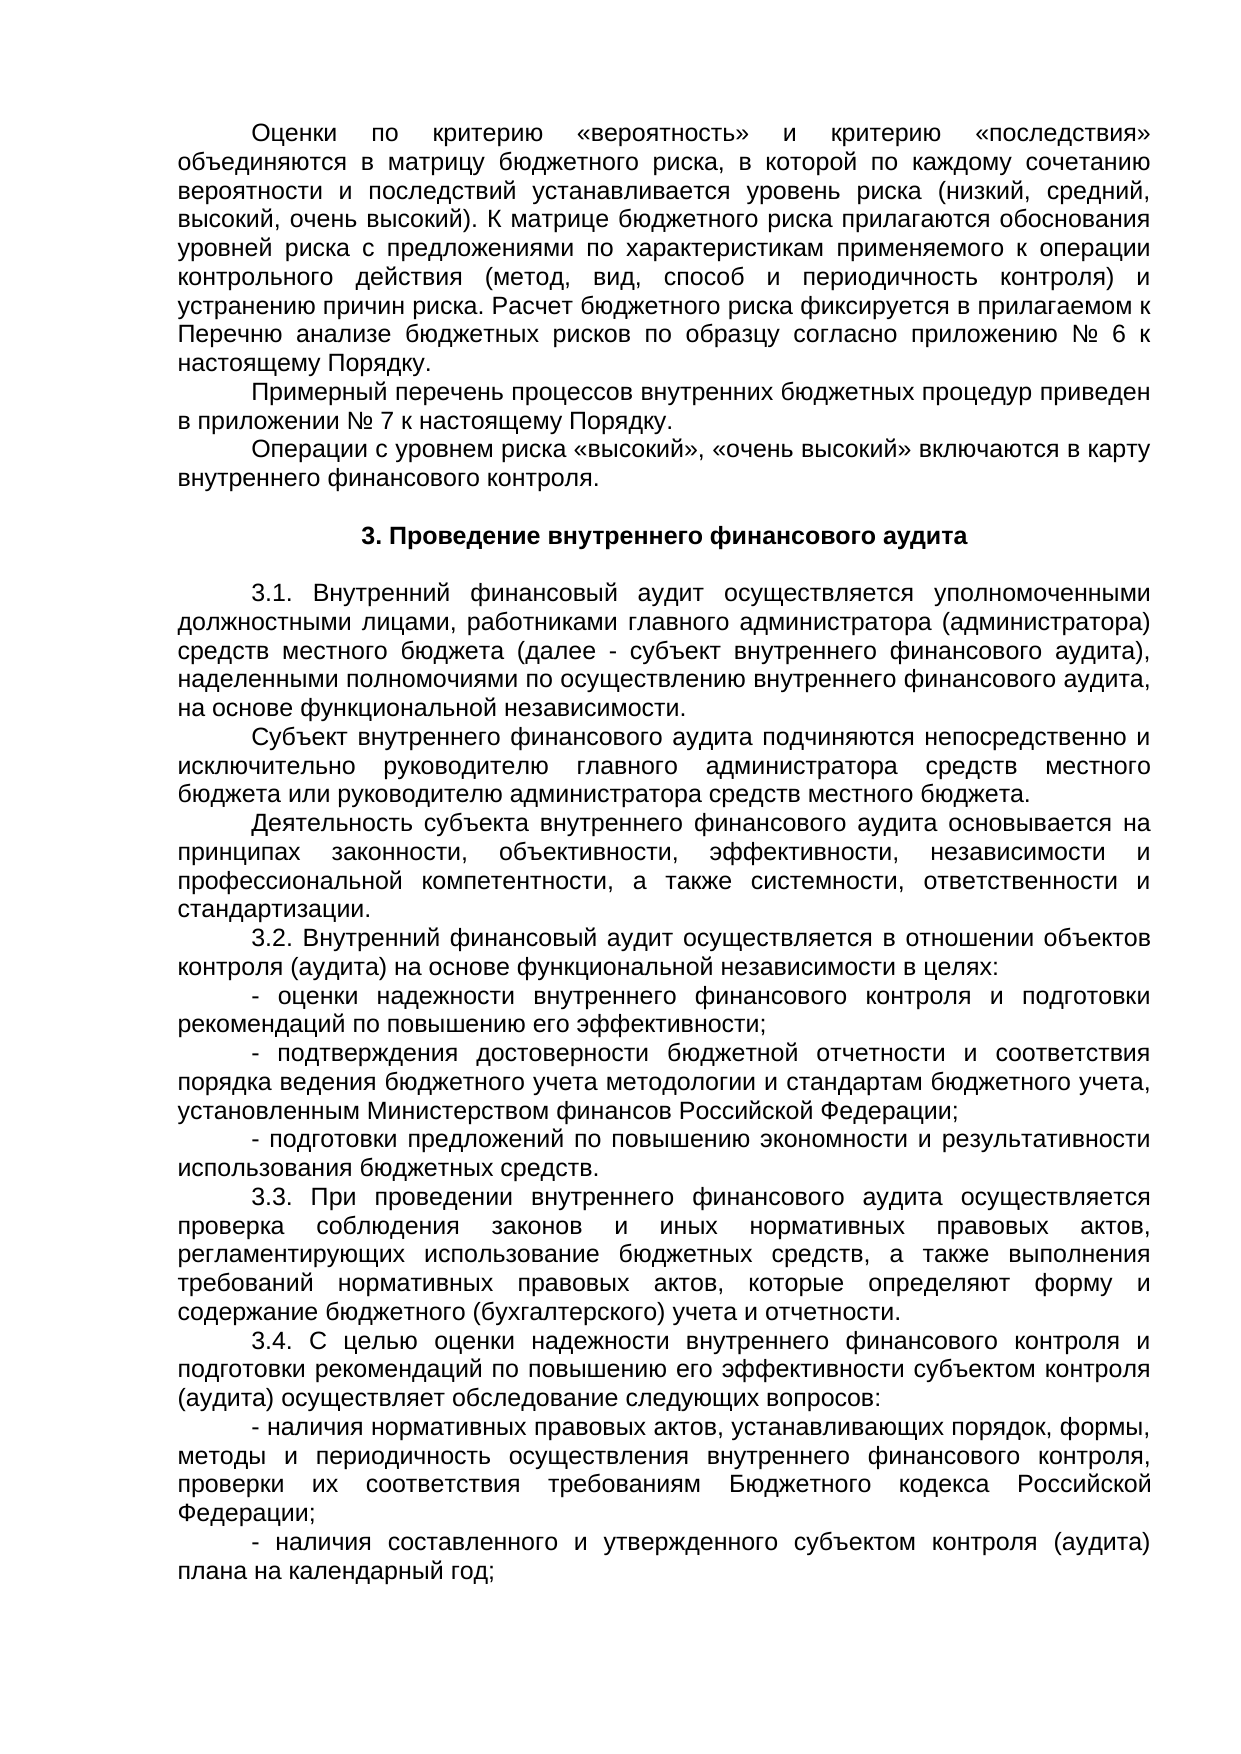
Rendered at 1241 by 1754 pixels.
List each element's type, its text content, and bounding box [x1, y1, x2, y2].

text Деятельность субъекта внутреннего финансового аудита основывается на принципах законности, объективности, эффективности, независимости и профессиональной компетентности, а также системности, ответственности и стандартизации. [177, 808, 1152, 923]
text Операции с уровнем риска «высокий», «очень высокий» включаются в карту внутреннего финансового контроля. [177, 434, 1152, 492]
text - подтверждения достоверности бюджетной отчетности и соответствия порядка ведения бюджетного учета методологии и стандартам бюджетного учета, установленным Министерством финансов Российской Федерации; [177, 1038, 1152, 1124]
text 3. Проведение внутреннего финансового аудита [177, 521, 1152, 549]
text - оценки надежности внутреннего финансового контроля и подготовки рекомендаций по повышению его эффективности; [177, 981, 1152, 1038]
text 3.2. Внутренний финансовый аудит осуществляется в отношении объектов контроля (аудита) на основе функциональной независимости в целях: [177, 923, 1152, 981]
text Субъект внутреннего финансового аудита подчиняются непосредственно и исключительно руководителю главного администратора средств местного бюджета или руководителю администратора средств местного бюджета. [177, 722, 1152, 808]
text 3.4. С целью оценки надежности внутреннего финансового контроля и подготовки рекомендаций по повышению его эффективности субъектом контроля (аудита) осуществляет обследование следующих вопросов: [177, 1326, 1152, 1412]
text - подготовки предложений по повышению экономности и результативности использования бюджетных средств. [177, 1124, 1152, 1182]
text - наличия составленного и утвержденного субъектом контроля (аудита) плана на календарный год; [177, 1527, 1152, 1584]
text 3.3. При проведении внутреннего финансового аудита осуществляется проверка соблюдения законов и иных нормативных правовых актов, регламентирующих использование бюджетных средств, а также выполнения требований нормативных правовых актов, которые определяют форму и содержание бюджетного (бухгалтерского) учета и отчетности. [177, 1182, 1152, 1326]
text Оценки по критерию «вероятность» и критерию «последствия» объединяются в матрицу бюджетного риска, в которой по каждому сочетанию вероятности и последствий устанавливается уровень риска (низкий, средний, высокий, очень высокий). К матрице бюджетного риска прилагаются обоснования уровней риска с предложениями по характеристикам применяемого к операции контрольного действия (метод, вид, способ и периодичность контроля) и устранению причин риска. Расчет бюджетного риска фиксируется в прилагаемом к Перечню анализе бюджетных рисков по образцу согласно приложению № 6 к настоящему Порядку. [177, 118, 1152, 377]
text Примерный перечень процессов внутренних бюджетных процедур приведен в приложении № 7 к настоящему Порядку. [177, 377, 1152, 434]
text - наличия нормативных правовых актов, устанавливающих порядок, формы, методы и периодичность осуществления внутреннего финансового контроля, проверки их соответствия требованиям Бюджетного кодекса Российской Федерации; [177, 1412, 1152, 1527]
text 3.1. Внутренний финансовый аудит осуществляется уполномоченными должностными лицами, работниками главного администратора (администратора) средств местного бюджета (далее - субъект внутреннего финансового аудита), наделенными полномочиями по осуществлению внутреннего финансового аудита, на основе функциональной независимости. [177, 578, 1152, 722]
